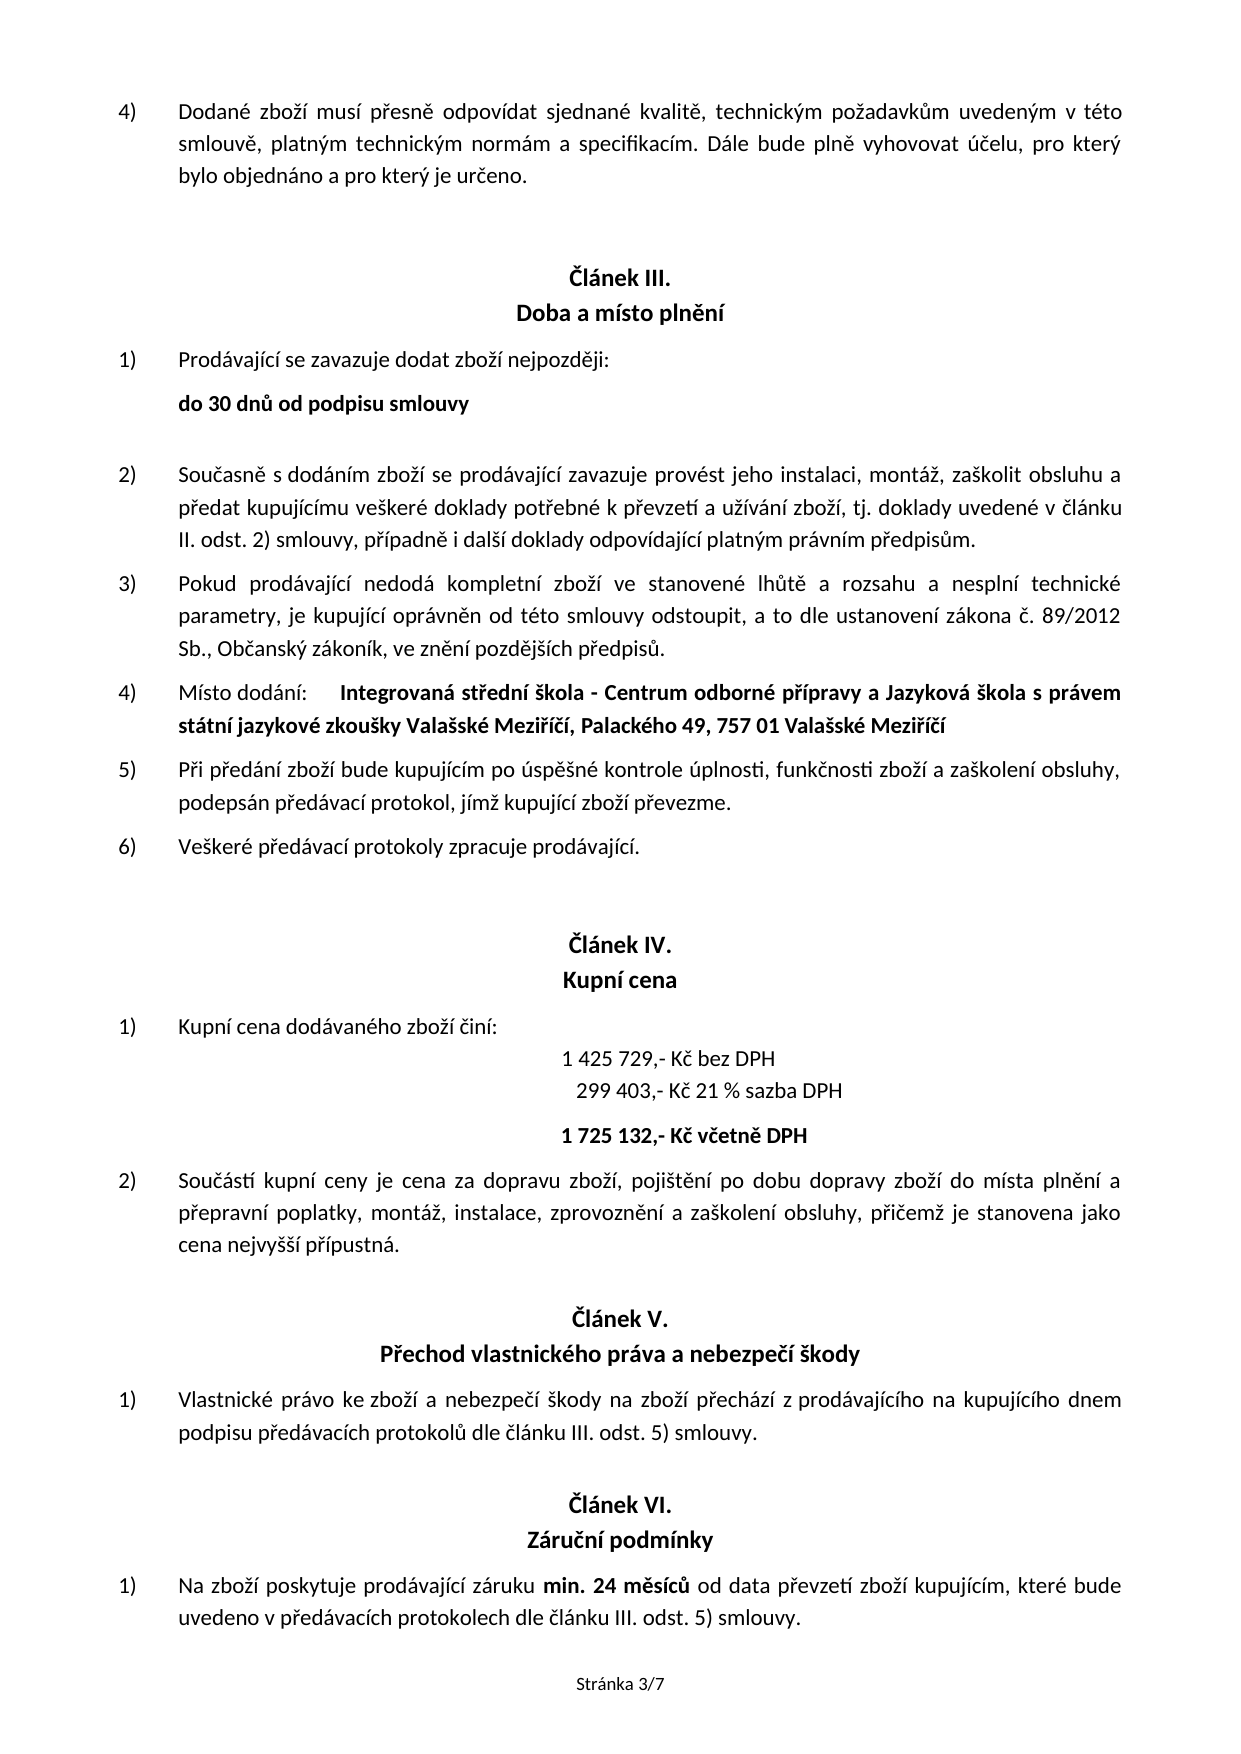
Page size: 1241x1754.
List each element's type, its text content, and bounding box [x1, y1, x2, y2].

subtitle Prodávající se zavazuje dodat zboží nejpozději: [118, 345, 1122, 373]
subtitle Současně s dodáním zboží se prodávající zavazuje provést jeho instalaci, montáž, zaškolit obsluhu a předat kupujícímu veškeré doklady potřebné k převzetí a užívání zboží, tj. doklady uvedené v článku II. odst. 2) smlouvy, případně i další doklady odpovídající platným právním předpisům. [118, 460, 1122, 553]
subtitle Místo dodání: Integrovaná střední škola - Centrum odborné přípravy a Jazyková škola s právem státní jazykové zkoušky Valašské Meziříčí, Palackého 49, 757 01 Valašské Meziříčí [118, 678, 1122, 739]
subtitle 1 425 729,- Kč bez DPH [178, 1044, 1122, 1072]
subtitle Záruční podmínky [118, 1524, 1122, 1554]
subtitle Kupní cena [118, 965, 1122, 995]
subtitle Článek III. [118, 262, 1122, 293]
subtitle Článek IV. [118, 930, 1122, 960]
subtitle do 30 dnů od podpisu smlouvy [178, 389, 1122, 417]
subtitle Vlastnické právo ke zboží a nebezpečí škody na zboží přechází z prodávajícího na kupujícího dnem podpisu předávacích protokolů dle článku III. odst. 5) smlouvy. [118, 1386, 1122, 1446]
subtitle Pokud prodávající nedodá kompletní zboží ve stanovené lhůtě a rozsahu a nesplní technické parametry, je kupující oprávněn od této smlouvy odstoupit, a to dle ustanovení zákona č. 89/2012 Sb., Občanský zákoník, ve znění pozdějších předpisů. [118, 569, 1122, 662]
subtitle Součástí kupní ceny je cena za dopravu zboží, pojištění po dobu dopravy zboží do místa plnění a přepravní poplatky, montáž, instalace, zprovoznění a zaškolení obsluhy, přičemž je stanovena jako cena nejvyšší přípustná. [118, 1166, 1122, 1258]
subtitle Doba a místo plnění [118, 297, 1122, 328]
subtitle Přechod vlastnického práva a nebezpečí škody [118, 1338, 1122, 1368]
subtitle Při předání zboží bude kupujícím po úspěšné kontrole úplnosti, funkčnosti zboží a zaškolení obsluhy, podepsán předávací protokol, jímž kupující zboží převezme. [118, 755, 1122, 816]
subtitle Článek V. [118, 1303, 1122, 1333]
subtitle Veškeré předávací protokoly zpracuje prodávající. [118, 832, 1122, 860]
subtitle Článek VI. [118, 1489, 1122, 1519]
list 1 725 132,- Kč včetně DPH [502, 1121, 1122, 1149]
subtitle Kupní cena dodávaného zboží činí: [118, 1012, 1122, 1040]
list 299 403,- Kč 21 % sazba DPH [502, 1077, 1122, 1104]
subtitle Na zboží poskytuje prodávající záruku min. 24 měsíců od data převzetí zboží kupujícím, které bude uvedeno v předávacích protokolech dle článku III. odst. 5) smlouvy. [118, 1571, 1122, 1631]
subtitle Dodané zboží musí přesně odpovídat sjednané kvalitě, technickým požadavkům uvedeným v této smlouvě, platným technickým normám a specifikacím. Dále bude plně vyhovovat účelu, pro který bylo objednáno a pro který je určeno. [118, 97, 1122, 189]
